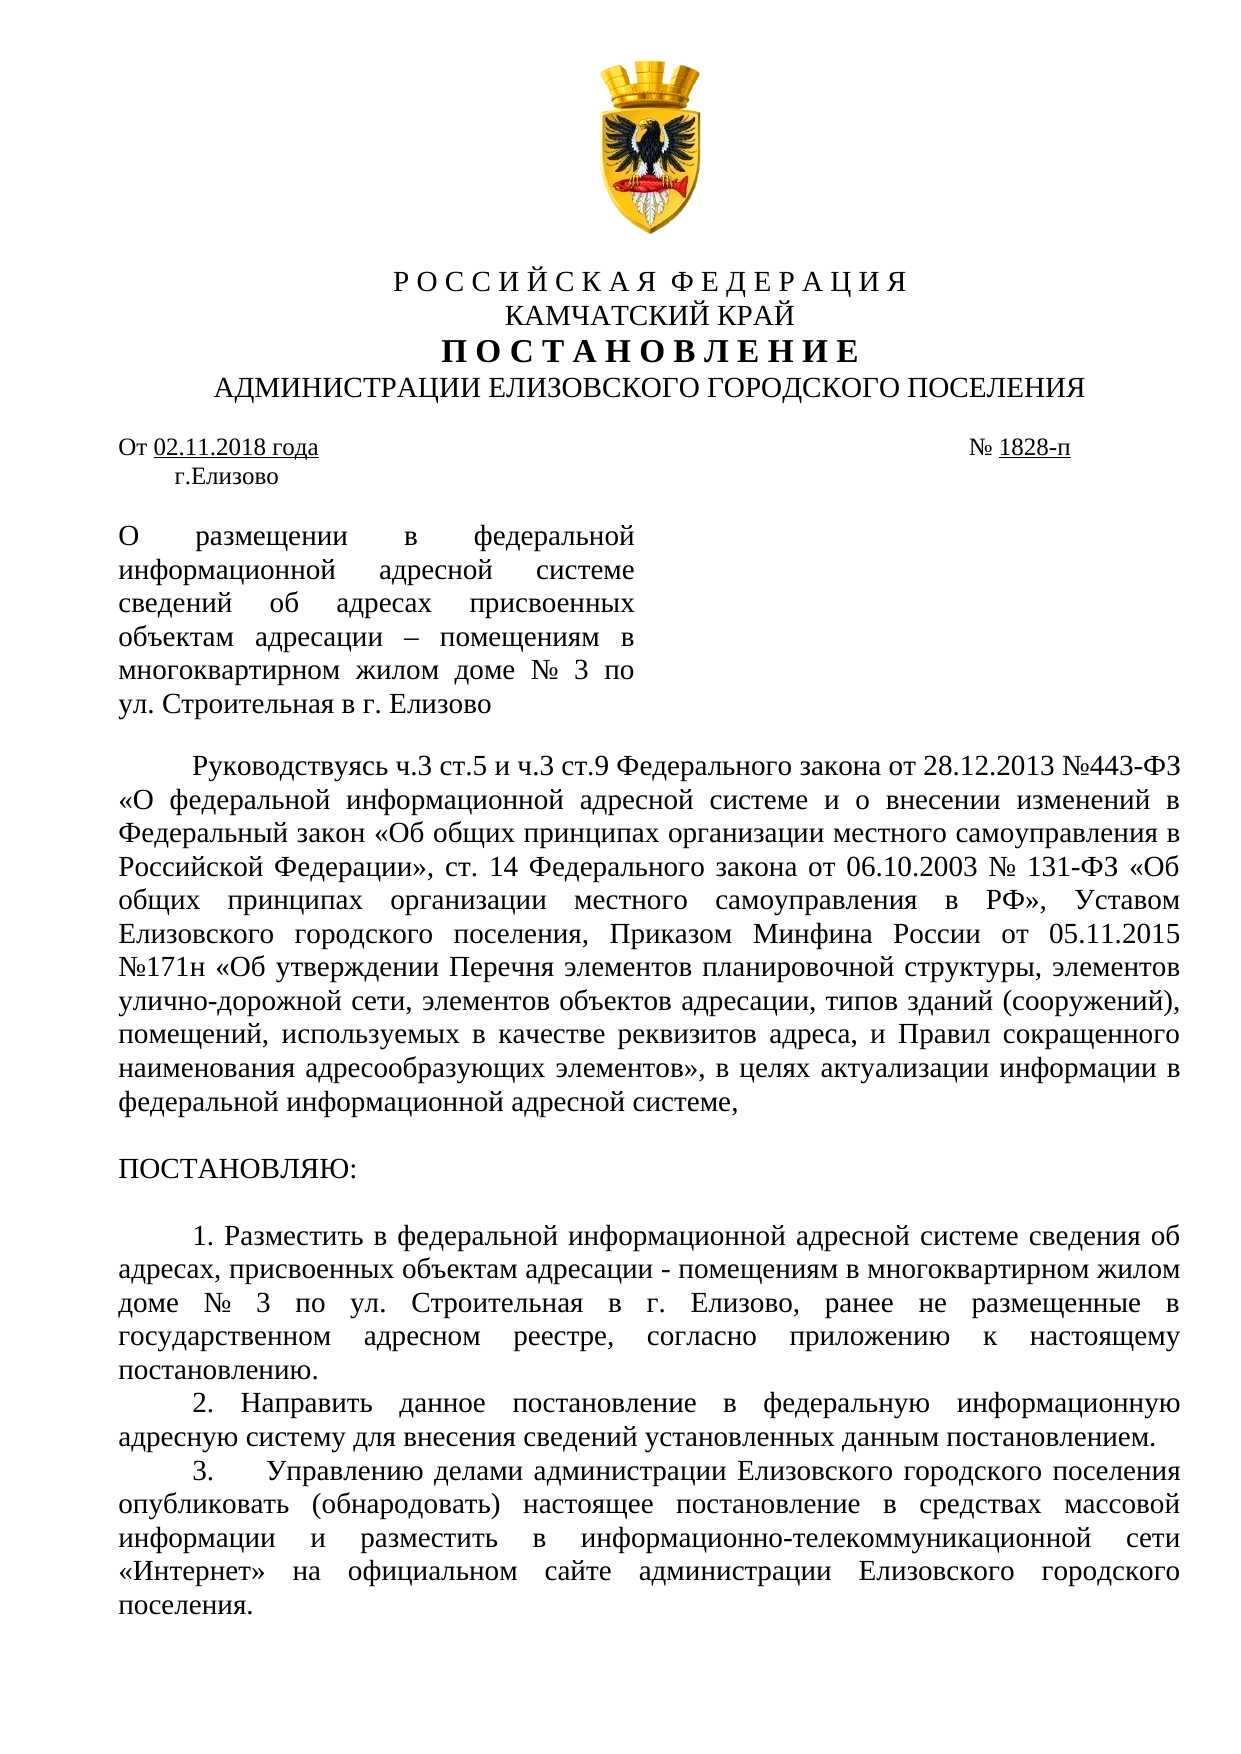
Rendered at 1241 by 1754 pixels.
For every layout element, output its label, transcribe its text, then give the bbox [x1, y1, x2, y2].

text КАМЧАТСКИЙ КРАЙ [118, 298, 1181, 331]
text г.Елизово [118, 461, 1181, 489]
list Управлению делами администрации Елизовского городского поселения опубликовать (обнародовать) настоящее постановление в средствах массовой информации и разместить в информационно-телекоммуникационной сети «Интернет» на официальном сайте администрации Елизовского городского поселения. [118, 1453, 1181, 1620]
text 1. Разместить в федеральной информационной адресной системе сведения об адресах, присвоенных объектам адресации - помещениям в многоквартирном жилом доме № 3 по ул. Строительная в г. Елизово, ранее не размещенные в государственном адресном реестре, согласно приложению к настоящему постановлению. [118, 1218, 1181, 1386]
text Р О С С И Й С К А Я Ф Е Д Е Р А Ц И Я [118, 264, 1181, 298]
text Руководствуясь ч.3 ст.5 и ч.3 ст.9 Федерального закона от 28.12.2013 №443-ФЗ «О федеральной информационной адресной системе и о внесении изменений в Федеральный закон «Об общих принципах организации местного самоуправления в Российской Федерации», ст. 14 Федерального закона от 06.10.2003 № 131-ФЗ «Об общих принципах организации местного самоуправления в РФ», Уставом Елизовского городского поселения, Приказом Минфина России от 05.11.2015 №171н «Об утверждении Перечня элементов планировочной структуры, элементов улично-дорожной сети, элементов объектов адресации, типов зданий (сооружений), помещений, используемых в качестве реквизитов адреса, и Правил сокращенного наименования адресообразующих элементов», в целях актуализации информации в федеральной информационной адресной системе, [118, 748, 1181, 1117]
text П О С Т А Н О В Л Е Н И Е [118, 331, 1181, 370]
text 2. Направить данное постановление в федеральную информационную адресную систему для внесения сведений установленных данным постановлением. [118, 1386, 1181, 1453]
text АДМИНИСТРАЦИИ ЕЛИЗОВСКОГО ГОРОДСКОГО ПОСЕЛЕНИЯ [118, 370, 1181, 403]
text ПОСТАНОВЛЯЮ: [118, 1151, 1181, 1184]
picture [583, 59, 717, 236]
text О размещении в федеральной информационной адресной системе сведений об адресах присвоенных объектам адресации – помещениям в многоквартирном жилом доме № 3 по ул. Строительная в г. Елизово [118, 518, 635, 719]
text От 02.11.2018 года № 1828-п [118, 432, 1181, 461]
